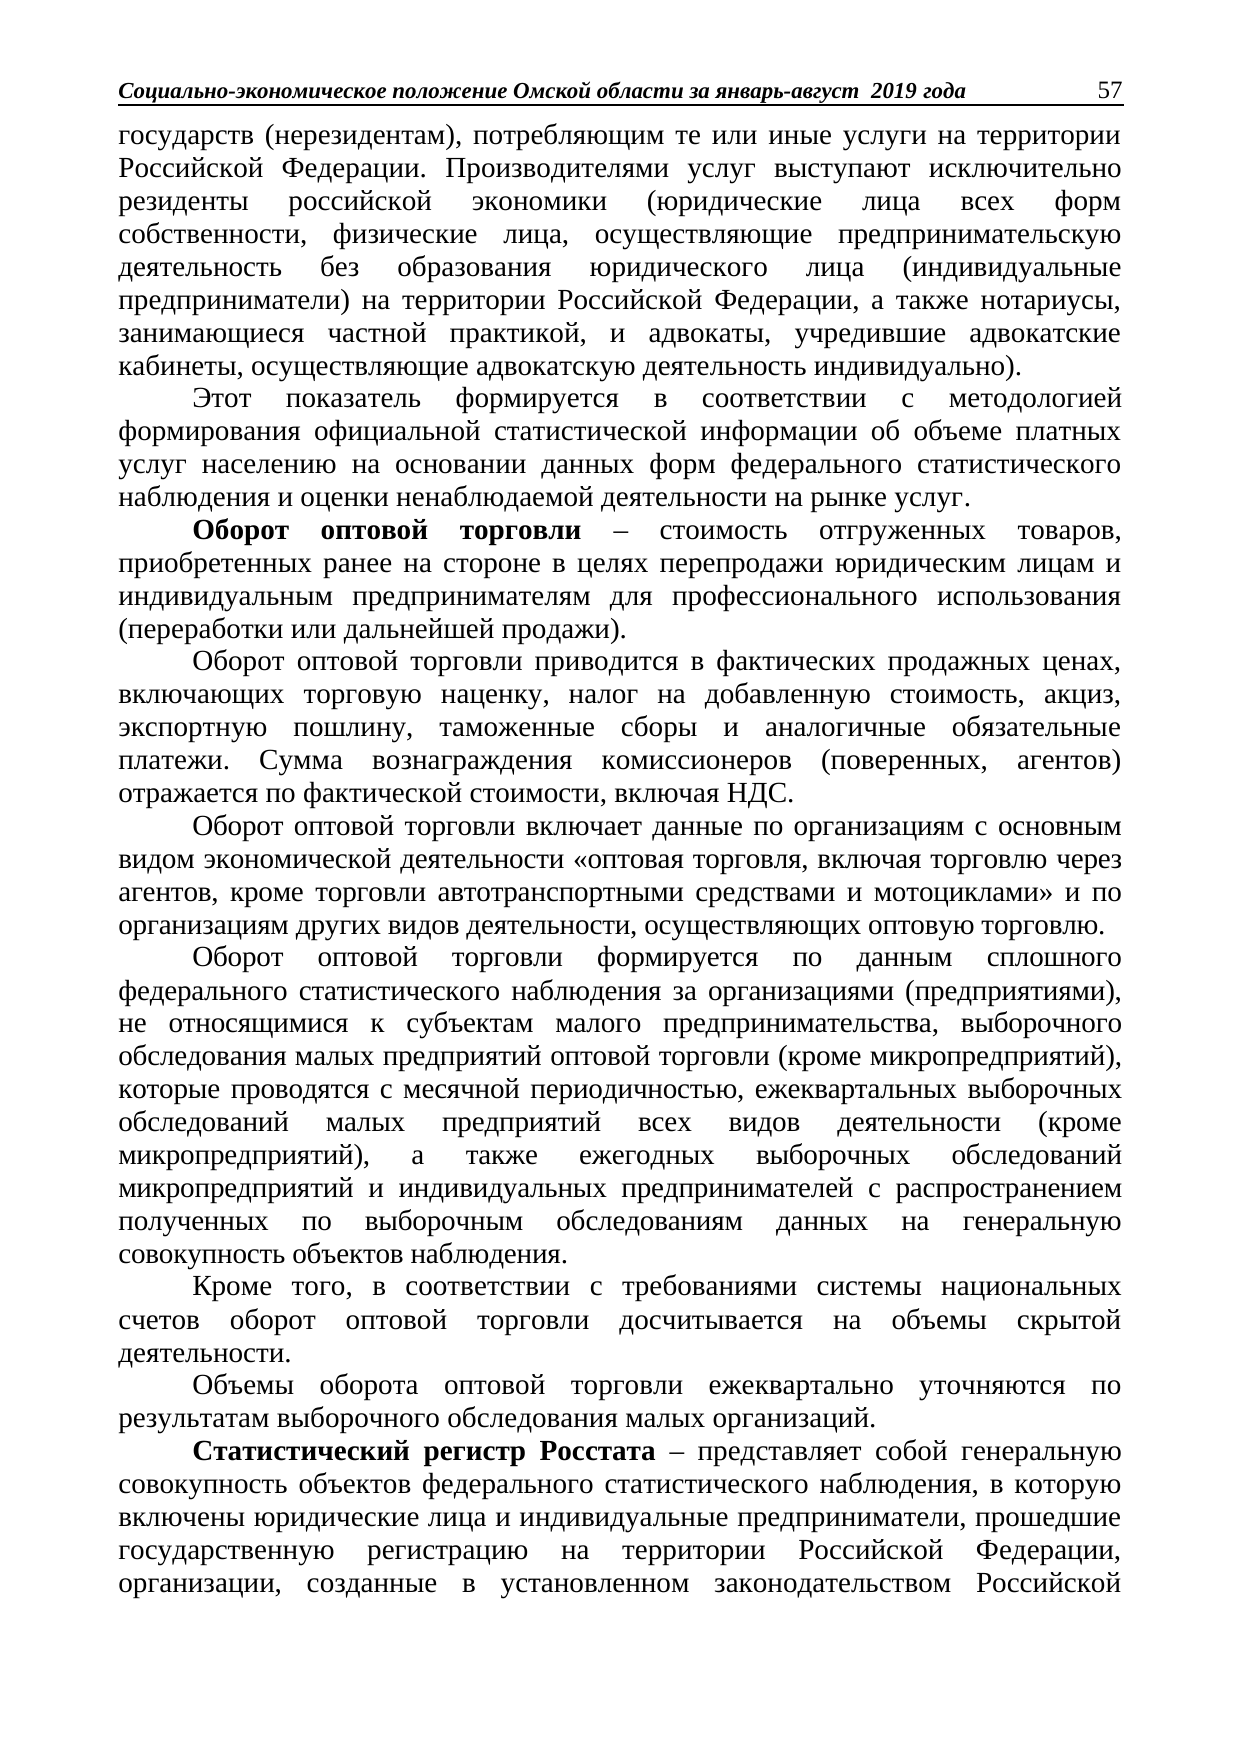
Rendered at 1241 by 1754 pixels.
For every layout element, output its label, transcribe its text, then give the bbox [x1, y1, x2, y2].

text Объемы оборота оптовой торговли ежеквартально уточняются по результатам выборочного обследования малых организаций. [118, 1368, 1122, 1434]
text Оборот оптовой торговли приводится в фактических продажных ценах, включающих торговую наценку, налог на добавленную стоимость, акциз, экспортную пошлину, таможенные сборы и аналогичные обязательные платежи. Сумма вознаграждения комиссионеров (поверенных, агентов) отражается по фактической стоимости, включая НДС. [118, 644, 1122, 809]
text Кроме того, в соответствии с требованиями системы национальных счетов оборот оптовой торговли досчитывается на объемы скрытой деятельности. [118, 1269, 1122, 1368]
text Этот показатель формируется в соответствии с методологией формирования официальной статистической информации об объеме платных услуг населению на основании данных форм федерального статистического наблюдения и оценки ненаблюдаемой деятельности на рынке услуг. [118, 381, 1122, 513]
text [118, 118, 1122, 381]
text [118, 1434, 1122, 1598]
text Оборот оптовой торговли формируется по данным сплошного федерального статистического наблюдения за организациями (предприятиями), не относящимися к субъектам малого предпринимательства, выборочного обследования малых предприятий оптовой торговли (кроме микропредприятий), которые проводятся с месячной периодичностью, ежеквартальных выборочных обследований малых предприятий всех видов деятельности (кроме микропредприятий), а также ежегодных выборочных обследований микропредприятий и индивидуальных предпринимателей с распространением полученных по выборочным обследованиям данных на генеральную совокупность объектов наблюдения. [118, 941, 1122, 1269]
text Оборот оптовой торговли – стоимость отгруженных товаров, приобретенных ранее на стороне в целях перепродажи юридическим лицам и индивидуальным предпринимателям для профессионального использования (переработки или дальнейшей продажи). [118, 513, 1122, 644]
text Оборот оптовой торговли включает данные по организациям с основным видом экономической деятельности «оптовая торговля, включая торговлю через агентов, кроме торговли автотранспортными средствами и мотоциклами» и по организациям других видов деятельности, осуществляющих оптовую торговлю. [118, 809, 1122, 941]
